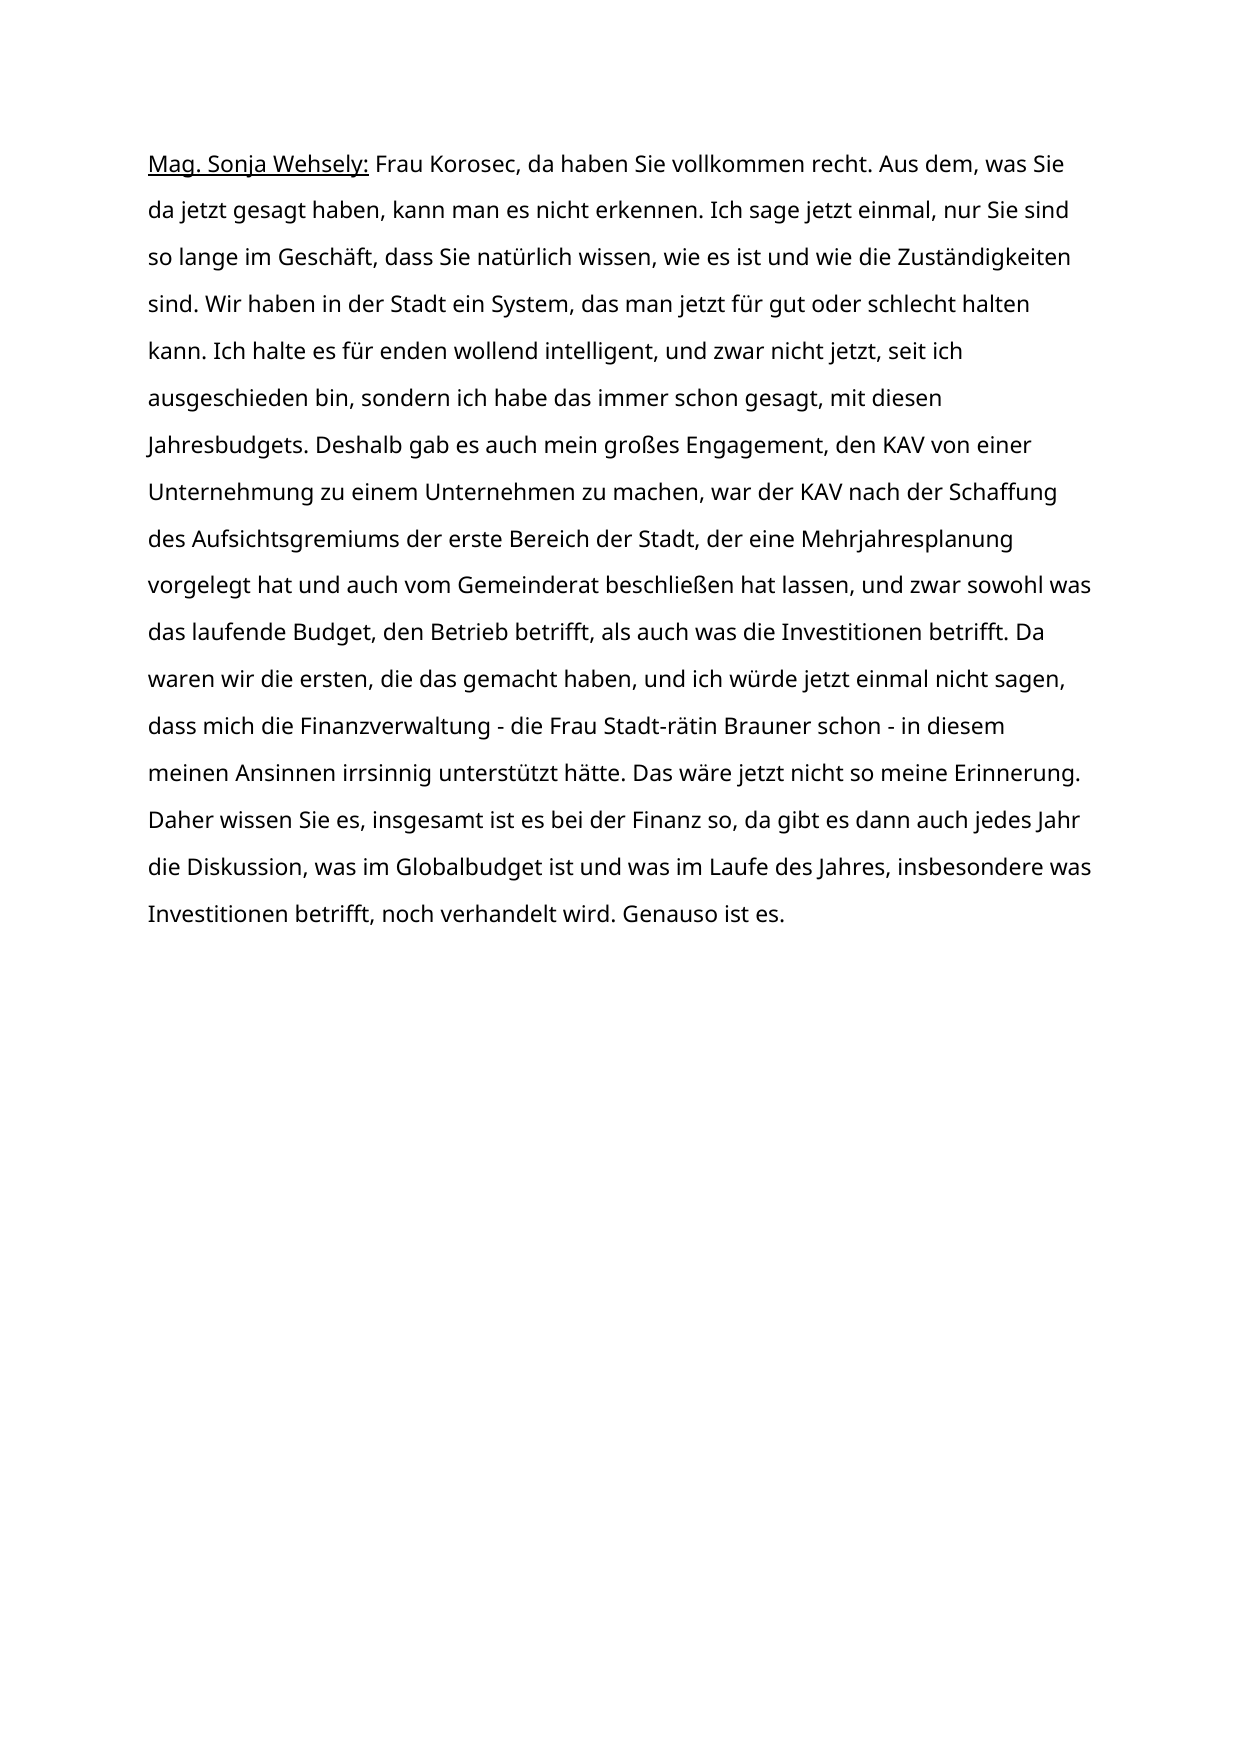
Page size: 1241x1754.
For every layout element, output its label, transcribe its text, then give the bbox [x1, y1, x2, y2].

text Mag. Sonja Wehsely: Frau Korosec, da haben Sie vollkommen recht. Aus dem, was Sie da jetzt gesagt haben, kann man es nicht erkennen. Ich sage jetzt einmal, nur Sie sind so lange im Geschäft, dass Sie natürlich wissen, wie es ist und wie die Zuständigkeiten sind. Wir haben in der Stadt ein System, das man jetzt für gut oder schlecht halten kann. Ich halte es für enden wollend intelligent, und zwar nicht jetzt, seit ich ausgeschieden bin, sondern ich habe das immer schon gesagt, mit diesen Jahresbudgets. Deshalb gab es auch mein großes Engagement, den KAV von einer Unternehmung zu einem Unternehmen zu machen, war der KAV nach der Schaffung des Aufsichtsgremiums der erste Bereich der Stadt, der eine Mehrjahresplanung vorgelegt hat und auch vom Gemeinderat beschließen hat lassen, und zwar sowohl was das laufende Budget, den Betrieb betrifft, als auch was die Investitionen betrifft. Da waren wir die ersten, die das gemacht haben, und ich würde jetzt einmal nicht sagen, dass mich die Finanzverwaltung - die Frau Stadt-rätin Brauner schon - in diesem meinen Ansinnen irrsinnig unterstützt hätte. Das wäre jetzt nicht so meine Erinnerung. Daher wissen Sie es, insgesamt ist es bei der Finanz so, da gibt es dann auch jedes Jahr die Diskussion, was im Globalbudget ist und was im Laufe des Jahres, insbesondere was Investitionen betrifft, noch verhandelt wird. Genauso ist es. [148, 148, 1093, 929]
